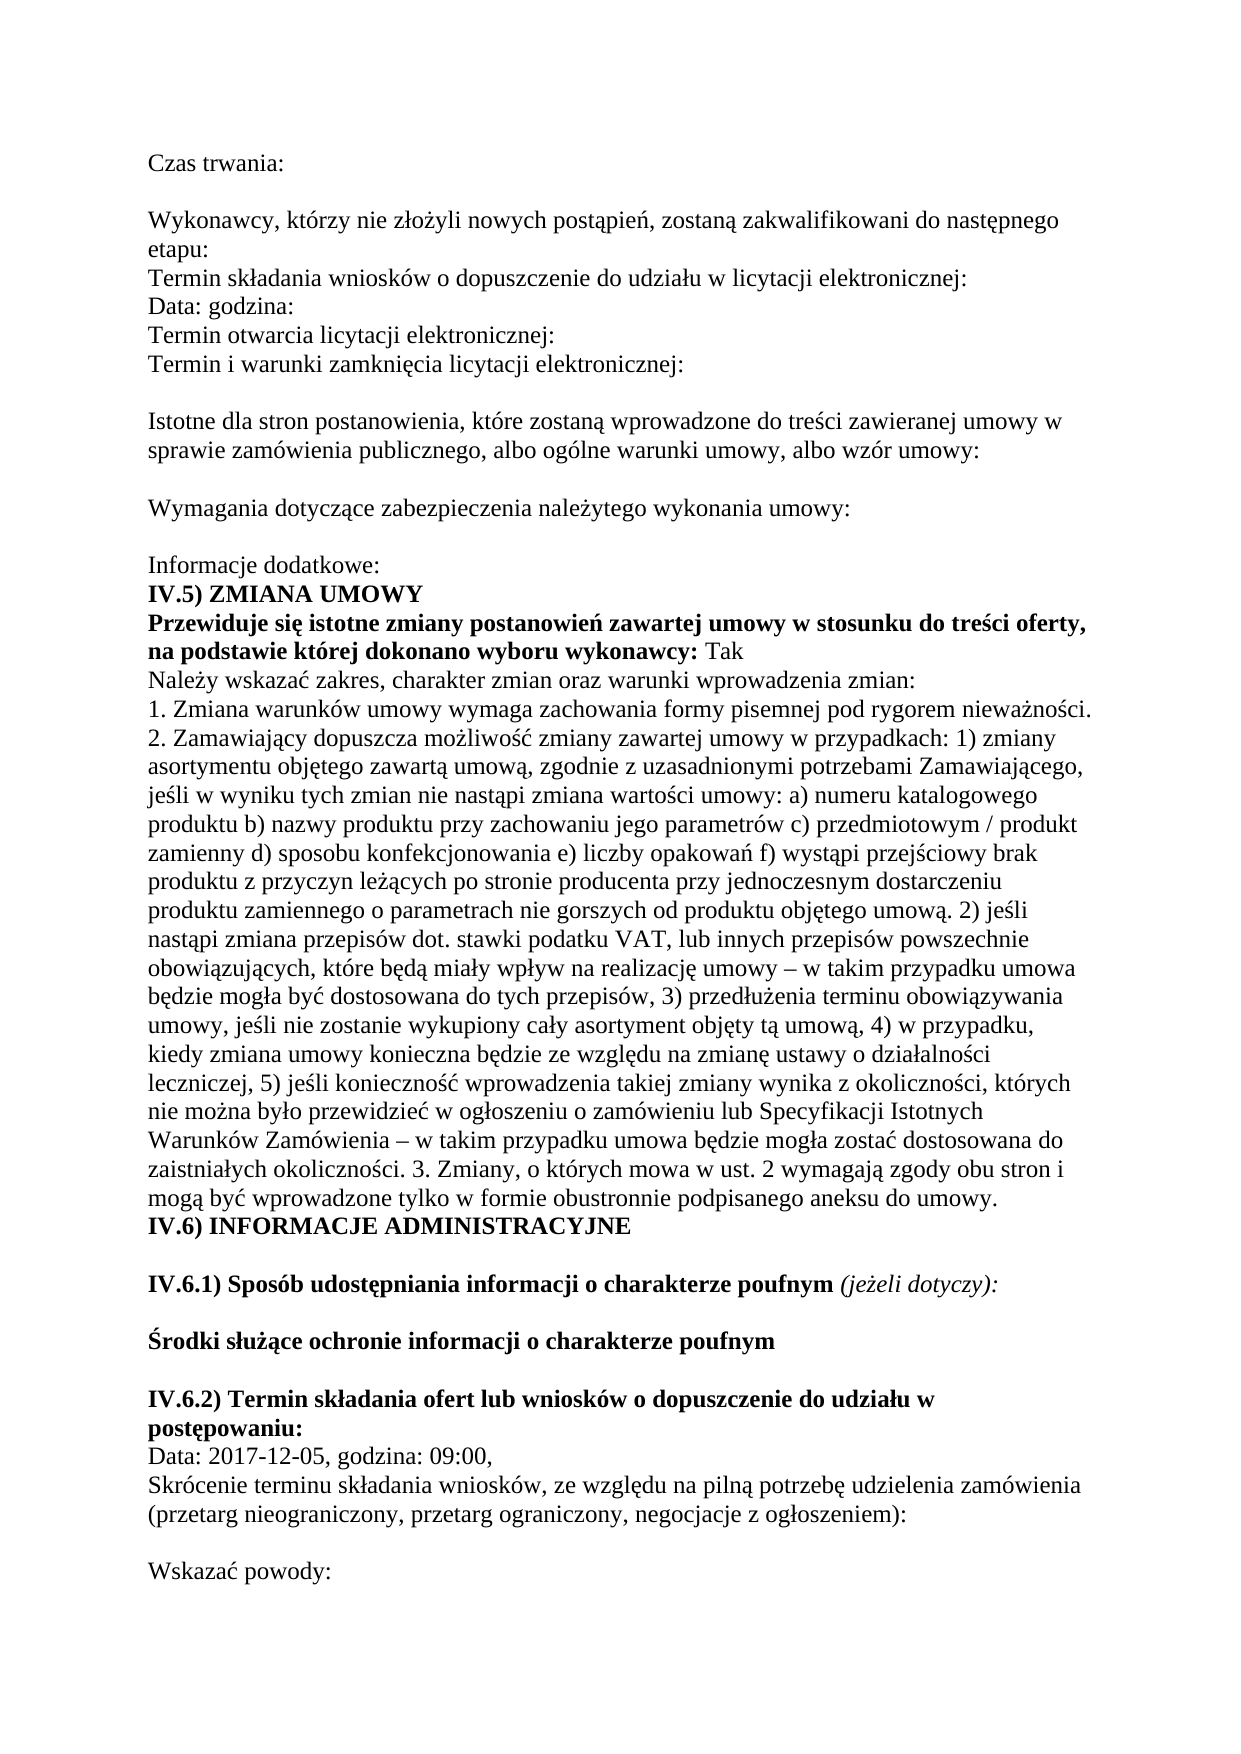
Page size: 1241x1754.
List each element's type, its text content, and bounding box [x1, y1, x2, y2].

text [148, 579, 1093, 1585]
text Termin i warunki zamknięcia licytacji elektronicznej: [148, 349, 1093, 378]
text Termin składania wniosków o dopuszczenie do udziału w licytacji elektronicznej: Data: godzina: Termin otwarcia licytacji elektronicznej: [148, 263, 1093, 349]
text Czas trwania: Wykonawcy, którzy nie złożyli nowych postąpień, zostaną zakwalifikowani do następnego etapu: [148, 148, 1093, 263]
text Istotne dla stron postanowienia, które zostaną wprowadzone do treści zawieranej umowy w sprawie zamówienia publicznego, albo ogólne warunki umowy, albo wzór umowy: [148, 378, 1093, 464]
text Informacje dodatkowe: [148, 521, 1093, 579]
text Wymagania dotyczące zabezpieczenia należytego wykonania umowy: [148, 464, 1093, 521]
